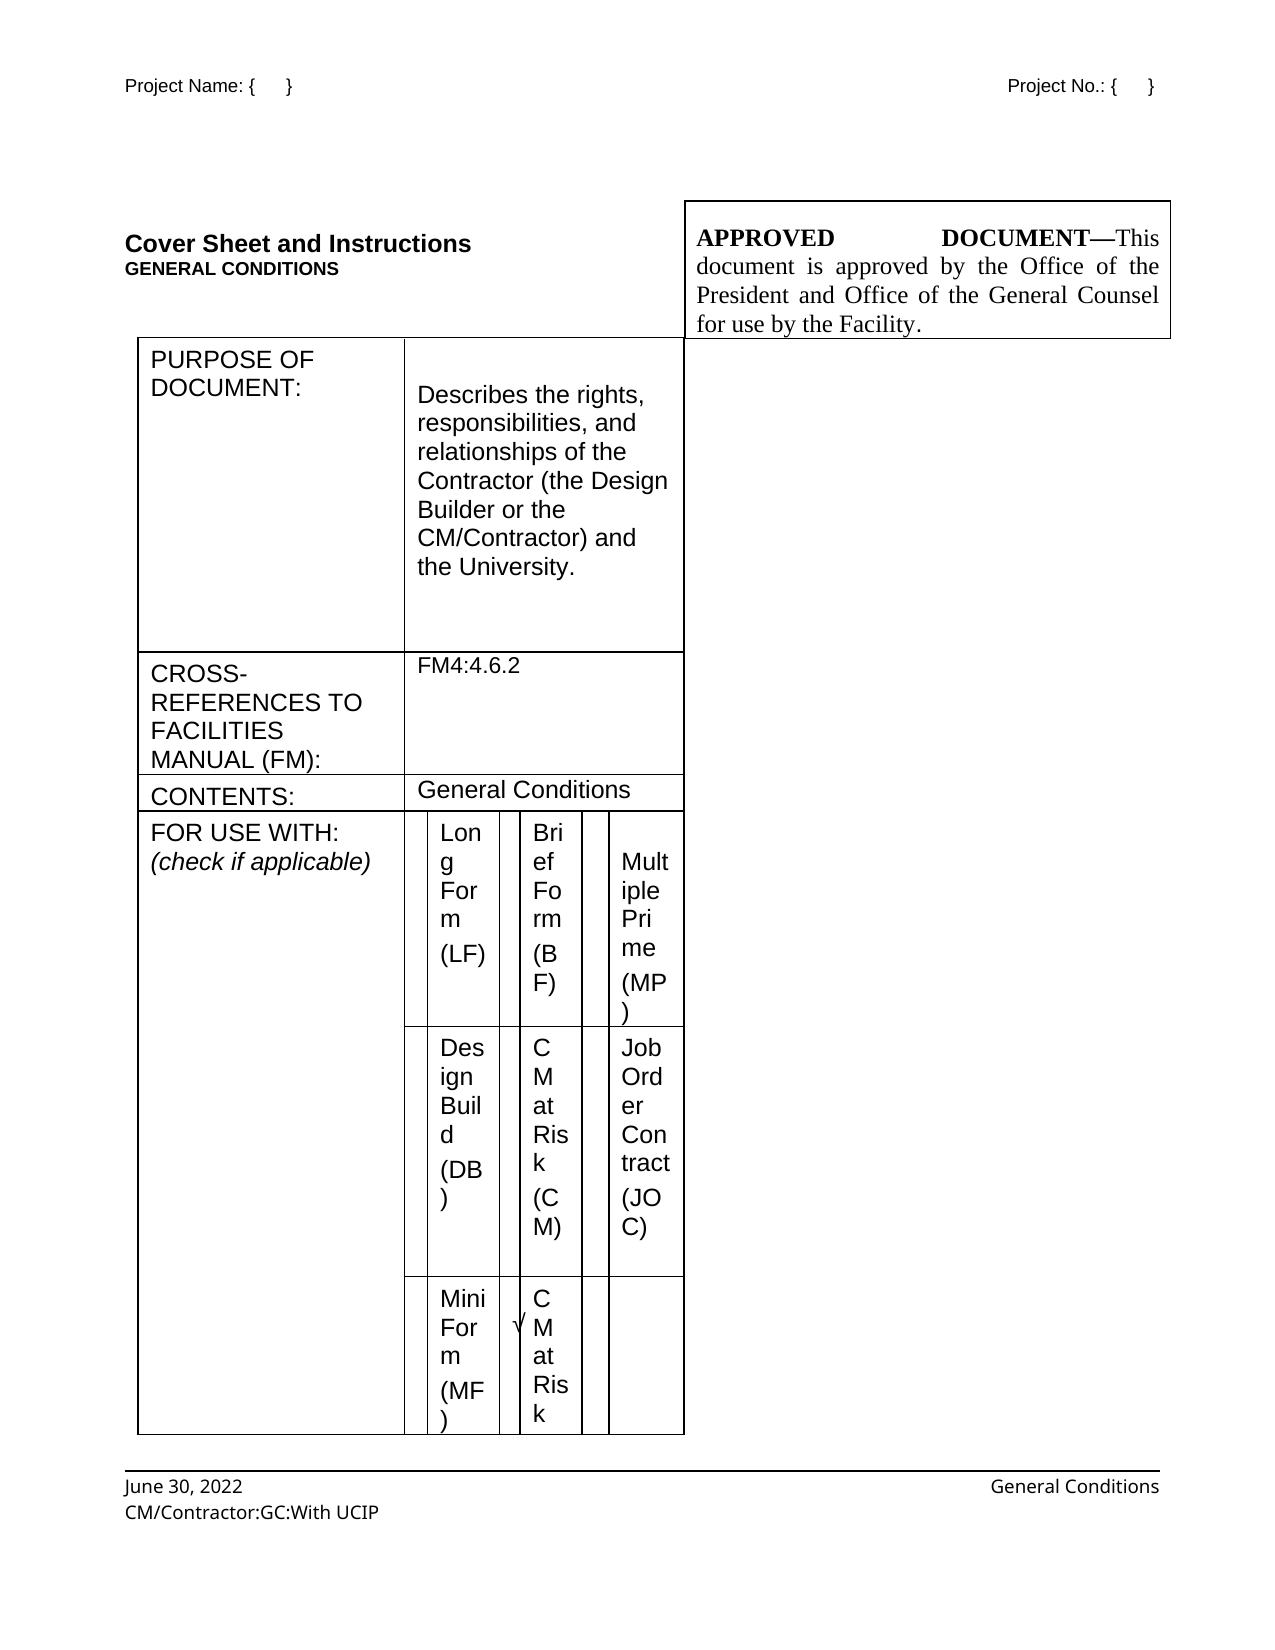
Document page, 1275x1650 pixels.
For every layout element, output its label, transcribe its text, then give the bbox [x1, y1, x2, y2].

table_cell Job Order Contract (JOC) [610, 1027, 683, 1276]
table_cell [500, 1027, 519, 1276]
table_cell CONTENTS: [139, 775, 404, 810]
text APPROVED DOCUMENT—This document is approved by the Office of the President and Office of the General Counsel for use by the Facility. [686, 212, 1170, 338]
table_cell CM at Risk UCIP (CM UCIP) [521, 1277, 581, 1434]
table_cell [583, 1027, 608, 1276]
table_cell [583, 812, 608, 1026]
table_header Describes the rights, responsibilities, and relationships of the Contractor (the Design Builder or the CM/Contractor) and the University. [405, 338, 683, 651]
table_cell FM4:4.6.2 [405, 653, 683, 774]
table_cell Mini Form (MF) [428, 1277, 499, 1434]
table_cell √ [500, 1277, 519, 1434]
table_cell FOR USE WITH: (check if applicable) [139, 812, 404, 1434]
table_header PURPOSE OF DOCUMENT: [139, 338, 404, 651]
table_cell [405, 1027, 427, 1276]
table_cell [583, 1277, 608, 1434]
text Cover Sheet and Instructions [124, 229, 684, 258]
table_cell Design Build (DB) [428, 1027, 499, 1276]
table_cell Multiple Prime (MP) [610, 812, 683, 1026]
text GENERAL CONDITIONS [124, 258, 684, 279]
table_cell [500, 812, 519, 1026]
table_cell [405, 812, 427, 1026]
table_cell Long Form (LF) [428, 812, 499, 1026]
table_cell CM at Risk (CM) [521, 1027, 581, 1276]
table_cell General Conditions [405, 775, 683, 810]
table_cell [610, 1277, 683, 1434]
table_cell [405, 1277, 427, 1434]
table_cell Brief Form (BF) [521, 812, 581, 1026]
table_cell CROSS-REFERENCES TO FACILITIES MANUAL (FM): [139, 653, 404, 774]
